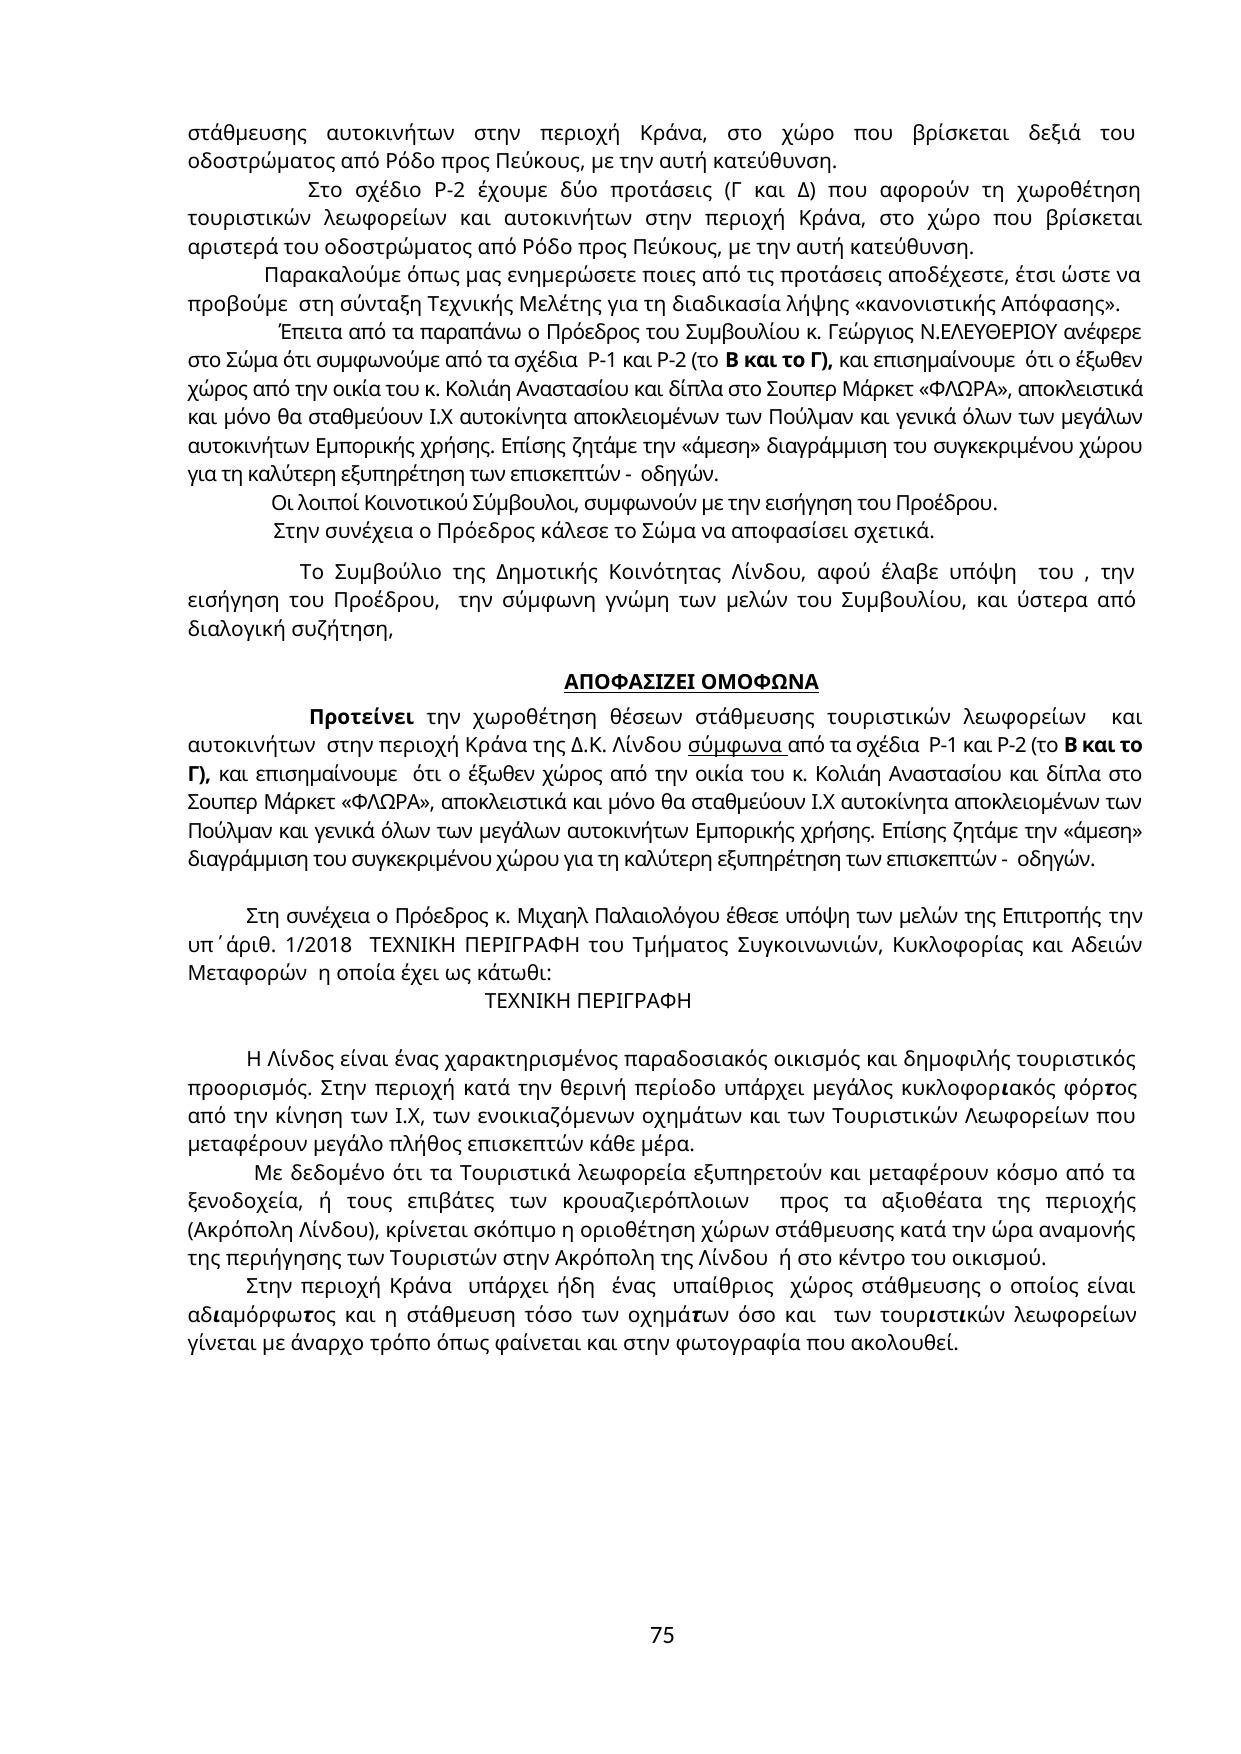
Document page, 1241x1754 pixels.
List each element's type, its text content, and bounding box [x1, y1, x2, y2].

text Παρακαλούμε όπως μας ενημερώσετε ποιες από τις προτάσεις αποδέχεστε, έτσι ώστε να προβούμε στη σύνταξη Τεχνικής Μελέτης για τη διαδικασία λήψης «κανονιστικής Απόφασης». [187, 260, 1143, 317]
subtitle ΑΠΟΦΑΣΙΖΕΙ ΟΜΟΦΩΝΑ [187, 667, 1137, 696]
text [187, 118, 1137, 175]
text ΤΕΧΝΙΚΗ ΠΕΡΙΓΡΑΦΗ [187, 987, 1143, 1015]
text Στην περιοχή Κράνα υπάρχει ήδη ένας υπαίθριος χώρος στάθμευσης ο οποίος είναι αδιαμόρφωτος και η στάθμευση τόσο των οχημάτων όσο και των τουριστικών λεωφορείων γίνεται με άναρχο τρόπο όπως φαίνεται και στην φωτογραφία που ακολουθεί. [187, 1272, 1137, 1357]
text Στο σχέδιο Ρ-2 έχουμε δύο προτάσεις (Γ και Δ) που αφορούν τη χωροθέτηση τουριστικών λεωφορείων και αυτοκινήτων στην περιοχή Κράνα, στο χώρο που βρίσκεται αριστερά του οδοστρώματος από Ρόδο προς Πεύκους, με την αυτή κατεύθυνση. [187, 175, 1143, 260]
text Η Λίνδος είναι ένας χαρακτηρισμένος παραδοσιακός οικισμός και δημοφιλής τουριστικός προορισμός. Στην περιοχή κατά την θερινή περίοδο υπάρχει μεγάλος κυκλοφοριακός φόρτος από την κίνηση των Ι.Χ, των ενοικιαζόμενων οχημάτων και των Τουριστικών Λεωφορείων που μεταφέρουν μεγάλο πλήθος επισκεπτών κάθε μέρα. [187, 1044, 1137, 1158]
text Με δεδομένο ότι τα Τουριστικά λεωφορεία εξυπηρετούν και μεταφέρουν κόσμο από τα ξενοδοχεία, ή τους επιβάτες των κρουαζιερόπλοιων προς τα αξιοθέατα της περιοχής (Ακρόπολη Λίνδου), κρίνεται σκόπιμο η οριοθέτηση χώρων στάθμευσης κατά την ώρα αναμονής της περιήγησης των Τουριστών στην Ακρόπολη της Λίνδου ή στο κέντρο του οικισμού. [187, 1158, 1137, 1272]
text Προτείνει την χωροθέτηση θέσεων στάθμευσης τουριστικών λεωφορείων και αυτοκινήτων στην περιοχή Κράνα της Δ.Κ. Λίνδου σύμφωνα από τα σχέδια Ρ-1 και Ρ-2 (το Β και το Γ), και επισημαίνουμε ότι ο έξωθεν χώρος από την οικία του κ. Κολιάη Αναστασίου και δίπλα στο Σουπερ Μάρκετ «ΦΛΩΡΑ», αποκλειστικά και μόνο θα σταθμεύουν Ι.Χ αυτοκίνητα αποκλειομένων των Πούλμαν και γενικά όλων των μεγάλων αυτοκινήτων Εμπορικής χρήσης. Επίσης ζητάμε την «άμεση» διαγράμμιση του συγκεκριμένου χώρου για τη καλύτερη εξυπηρέτηση των επισκεπτών - οδηγών. [187, 702, 1143, 873]
text Οι λοιποί Κοινοτικού Σύμβουλοι, συμφωνούν με την εισήγηση του Προέδρου. [187, 488, 1143, 516]
text Στη συνέχεια ο Πρόεδρος κ. Μιχαηλ Παλαιολόγου έθεσε υπόψη των μελών της Επιτροπής την υπ΄άριθ. 1/2018 ΤΕΧΝΙΚΗ ΠΕΡΙΓΡΑΦΗ του Τμήματος Συγκοινωνιών, Κυκλοφορίας και Αδειών Μεταφορών η οποία έχει ως κάτωθι: [187, 901, 1143, 987]
text Το Συμβούλιο της Δημοτικής Κοινότητας Λίνδου, αφού έλαβε υπόψη του , την εισήγηση του Προέδρου, την σύμφωνη γνώμη των μελών του Συμβουλίου, και ύστερα από διαλογική συζήτηση, [187, 557, 1137, 642]
text Έπειτα από τα παραπάνω ο Πρόεδρος του Συμβουλίου κ. Γεώργιος Ν.ΕΛΕΥΘΕΡΙΟΥ ανέφερε στο Σώμα ότι συμφωνούμε από τα σχέδια Ρ-1 και Ρ-2 (το Β και το Γ), και επισημαίνουμε ότι ο έξωθεν χώρος από την οικία του κ. Κολιάη Αναστασίου και δίπλα στο Σουπερ Μάρκετ «ΦΛΩΡΑ», αποκλειστικά και μόνο θα σταθμεύουν Ι.Χ αυτοκίνητα αποκλειομένων των Πούλμαν και γενικά όλων των μεγάλων αυτοκινήτων Εμπορικής χρήσης. Επίσης ζητάμε την «άμεση» διαγράμμιση του συγκεκριμένου χώρου για τη καλύτερη εξυπηρέτηση των επισκεπτών - οδηγών. [187, 317, 1143, 488]
text Στην συνέχεια ο Πρόεδρος κάλεσε το Σώμα να αποφασίσει σχετικά. [187, 516, 1137, 545]
